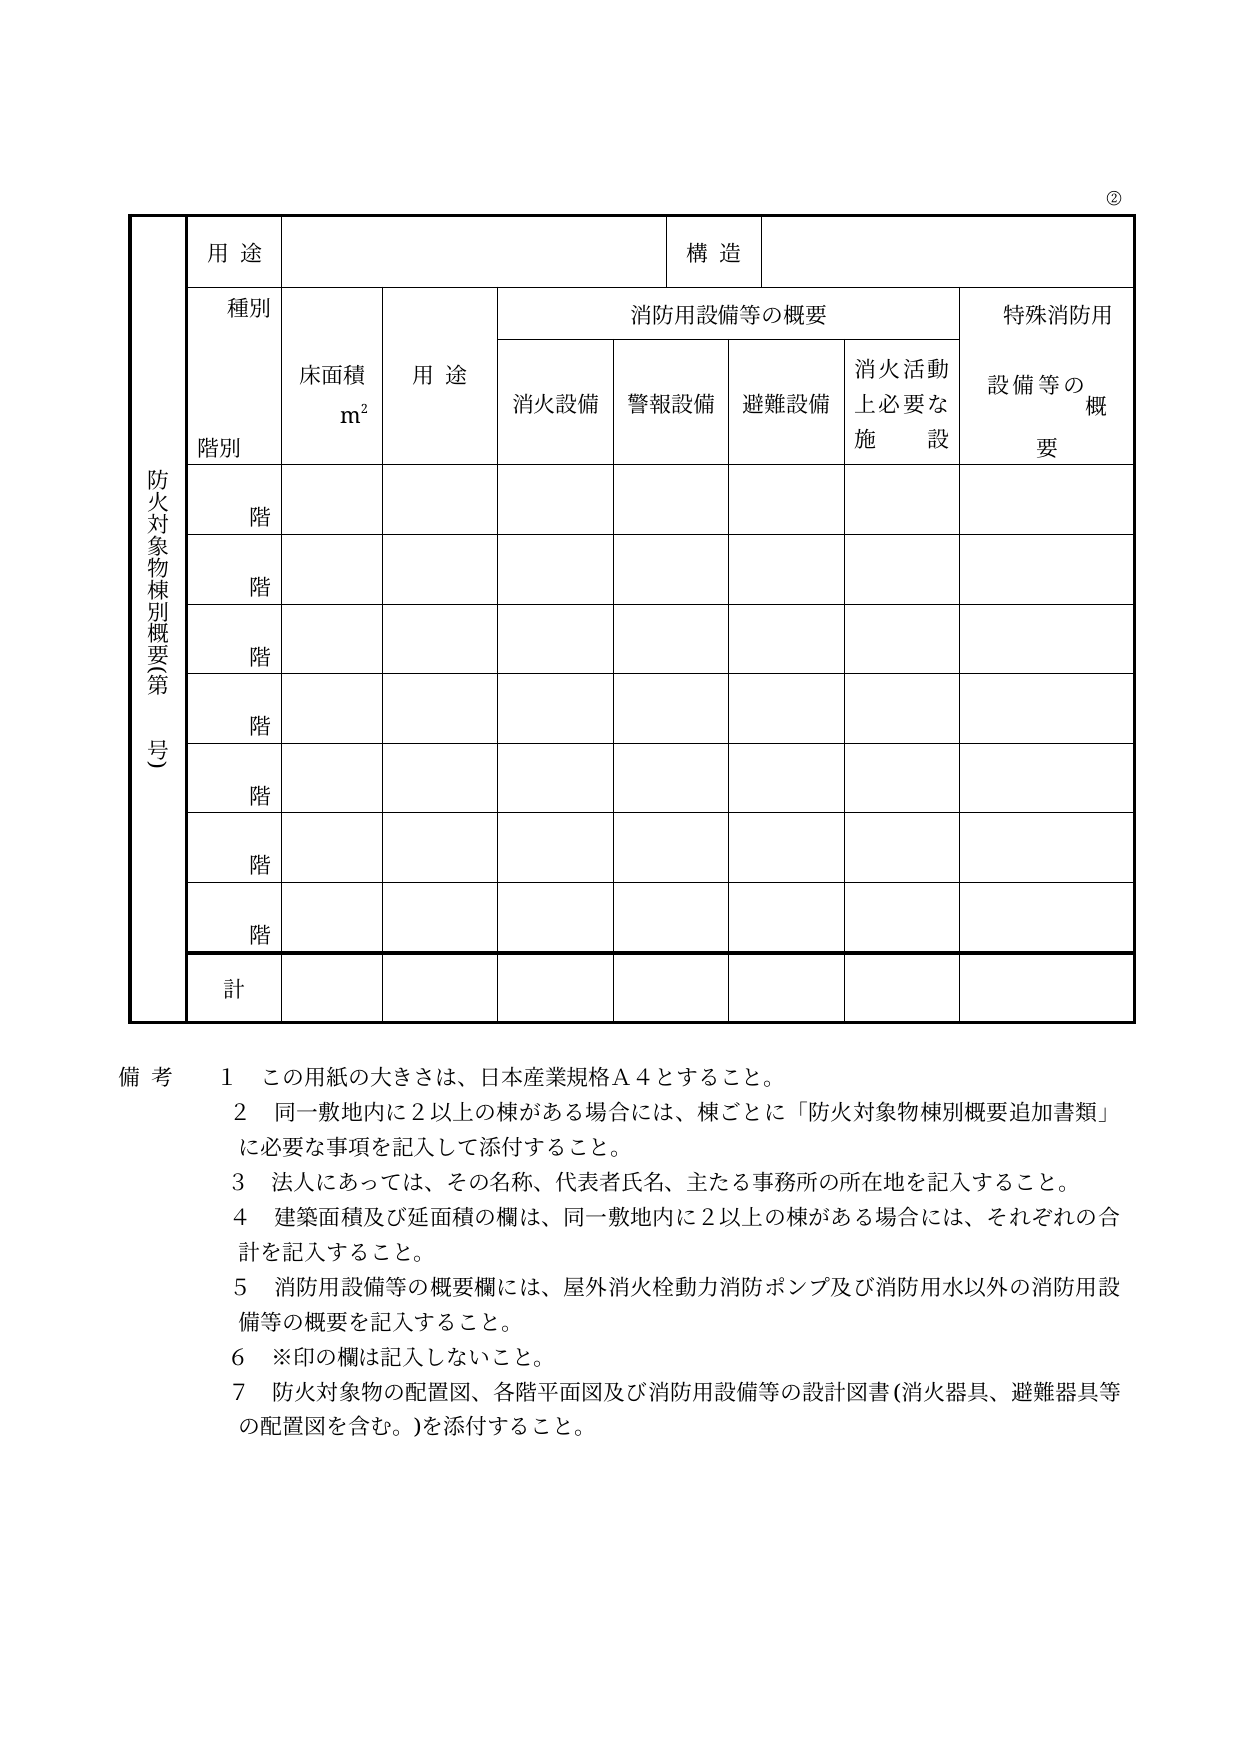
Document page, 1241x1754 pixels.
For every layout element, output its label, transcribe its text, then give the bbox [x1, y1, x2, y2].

table_cell [383, 674, 497, 743]
table_cell [498, 605, 613, 673]
table_cell 特殊消防用設備等の概要 [960, 288, 1133, 464]
table_header [762, 217, 1133, 287]
table_cell [498, 813, 613, 882]
text ５ 消防用設備等の概要欄には、屋外消火栓動力消防ポンプ及び消防用水以外の消防用設備等の概要を記入すること。 [118, 1268, 1122, 1338]
table_header 用途 [188, 217, 281, 287]
table_cell 階 [188, 605, 281, 673]
table_cell [729, 744, 844, 812]
table_cell [960, 744, 1133, 812]
table_cell 計 [188, 955, 281, 1021]
table_cell [383, 813, 497, 882]
table_cell [729, 883, 844, 951]
table_cell [383, 883, 497, 951]
table_cell [614, 955, 728, 1021]
table_cell [614, 605, 728, 673]
table_cell 階 [188, 674, 281, 743]
table_cell 階 [188, 813, 281, 882]
table_cell [498, 674, 613, 743]
table_cell [845, 744, 959, 812]
table_cell 消防用設備等の概要 [498, 288, 959, 339]
table_cell [614, 883, 728, 951]
table_cell [960, 883, 1133, 951]
table_cell [729, 813, 844, 882]
table_cell [960, 674, 1133, 743]
text ７ 防火対象物の配置図、各階平面図及び消防用設備等の設計図書(消火器具、避難器具等の配置図を含む。)を添付すること。 [118, 1373, 1122, 1443]
table_cell [845, 674, 959, 743]
table_cell [960, 813, 1133, 882]
table_cell [498, 535, 613, 603]
table_cell [282, 605, 382, 673]
table_cell [383, 605, 497, 673]
table_cell [729, 955, 844, 1021]
table_cell [960, 465, 1133, 534]
table_cell [498, 465, 613, 534]
table_cell 避難設備 [729, 340, 844, 464]
table_cell [282, 535, 382, 603]
table_cell [729, 535, 844, 603]
table_cell [845, 955, 959, 1021]
table_cell [845, 465, 959, 534]
table_cell [282, 955, 382, 1021]
table_header 防火対象物棟別概要(第 号) [132, 217, 185, 1021]
table_cell 階 [188, 535, 281, 603]
table_cell [729, 674, 844, 743]
table_cell [383, 535, 497, 603]
text ４ 建築面積及び延面積の欄は、同一敷地内に２以上の棟がある場合には、それぞれの合計を記入すること。 [118, 1198, 1122, 1268]
table_cell [729, 465, 844, 534]
table_cell [383, 744, 497, 812]
table_cell [282, 883, 382, 951]
table_cell [614, 674, 728, 743]
table_cell [845, 883, 959, 951]
table_cell 階 [188, 465, 281, 534]
table_cell [960, 955, 1133, 1021]
table_cell 消火設備 [498, 340, 613, 464]
text ２ 同一敷地内に２以上の棟がある場合には、棟ごとに「防火対象物棟別概要追加書類」に必要な事項を記入して添付すること。 [118, 1094, 1122, 1164]
table_cell [498, 744, 613, 812]
table_cell [614, 744, 728, 812]
table_cell [383, 955, 497, 1021]
table_cell [614, 813, 728, 882]
text ② [118, 179, 1122, 214]
table_cell 階 [188, 883, 281, 951]
table_cell [845, 605, 959, 673]
table_cell [383, 465, 497, 534]
table_cell 用途 [383, 288, 497, 464]
table_cell 警報設備 [614, 340, 728, 464]
table_cell [845, 535, 959, 603]
table_cell [498, 883, 613, 951]
table_cell 消火活動上必要な施設 [845, 340, 959, 464]
table_cell 種別 階別 [188, 288, 281, 464]
table_header 構造 [667, 217, 761, 287]
table_cell 床面積 m2 [282, 288, 382, 464]
table_cell [960, 535, 1133, 603]
table_cell [282, 465, 382, 534]
table_cell [498, 955, 613, 1021]
text 備考 １ この用紙の大きさは、日本産業規格Ａ４とすること。 [118, 1059, 1122, 1094]
table_cell 階 [188, 744, 281, 812]
table_cell [614, 465, 728, 534]
table_cell [845, 813, 959, 882]
table_header [282, 217, 666, 287]
table_cell [282, 744, 382, 812]
table_cell [614, 535, 728, 603]
text ３ 法人にあっては、その名称、代表者氏名、主たる事務所の所在地を記入すること。 [118, 1164, 1122, 1198]
text ６ ※印の欄は記入しないこと。 [118, 1338, 1122, 1373]
table_cell [729, 605, 844, 673]
table_cell [282, 674, 382, 743]
table_cell [282, 813, 382, 882]
table_cell [960, 605, 1133, 673]
